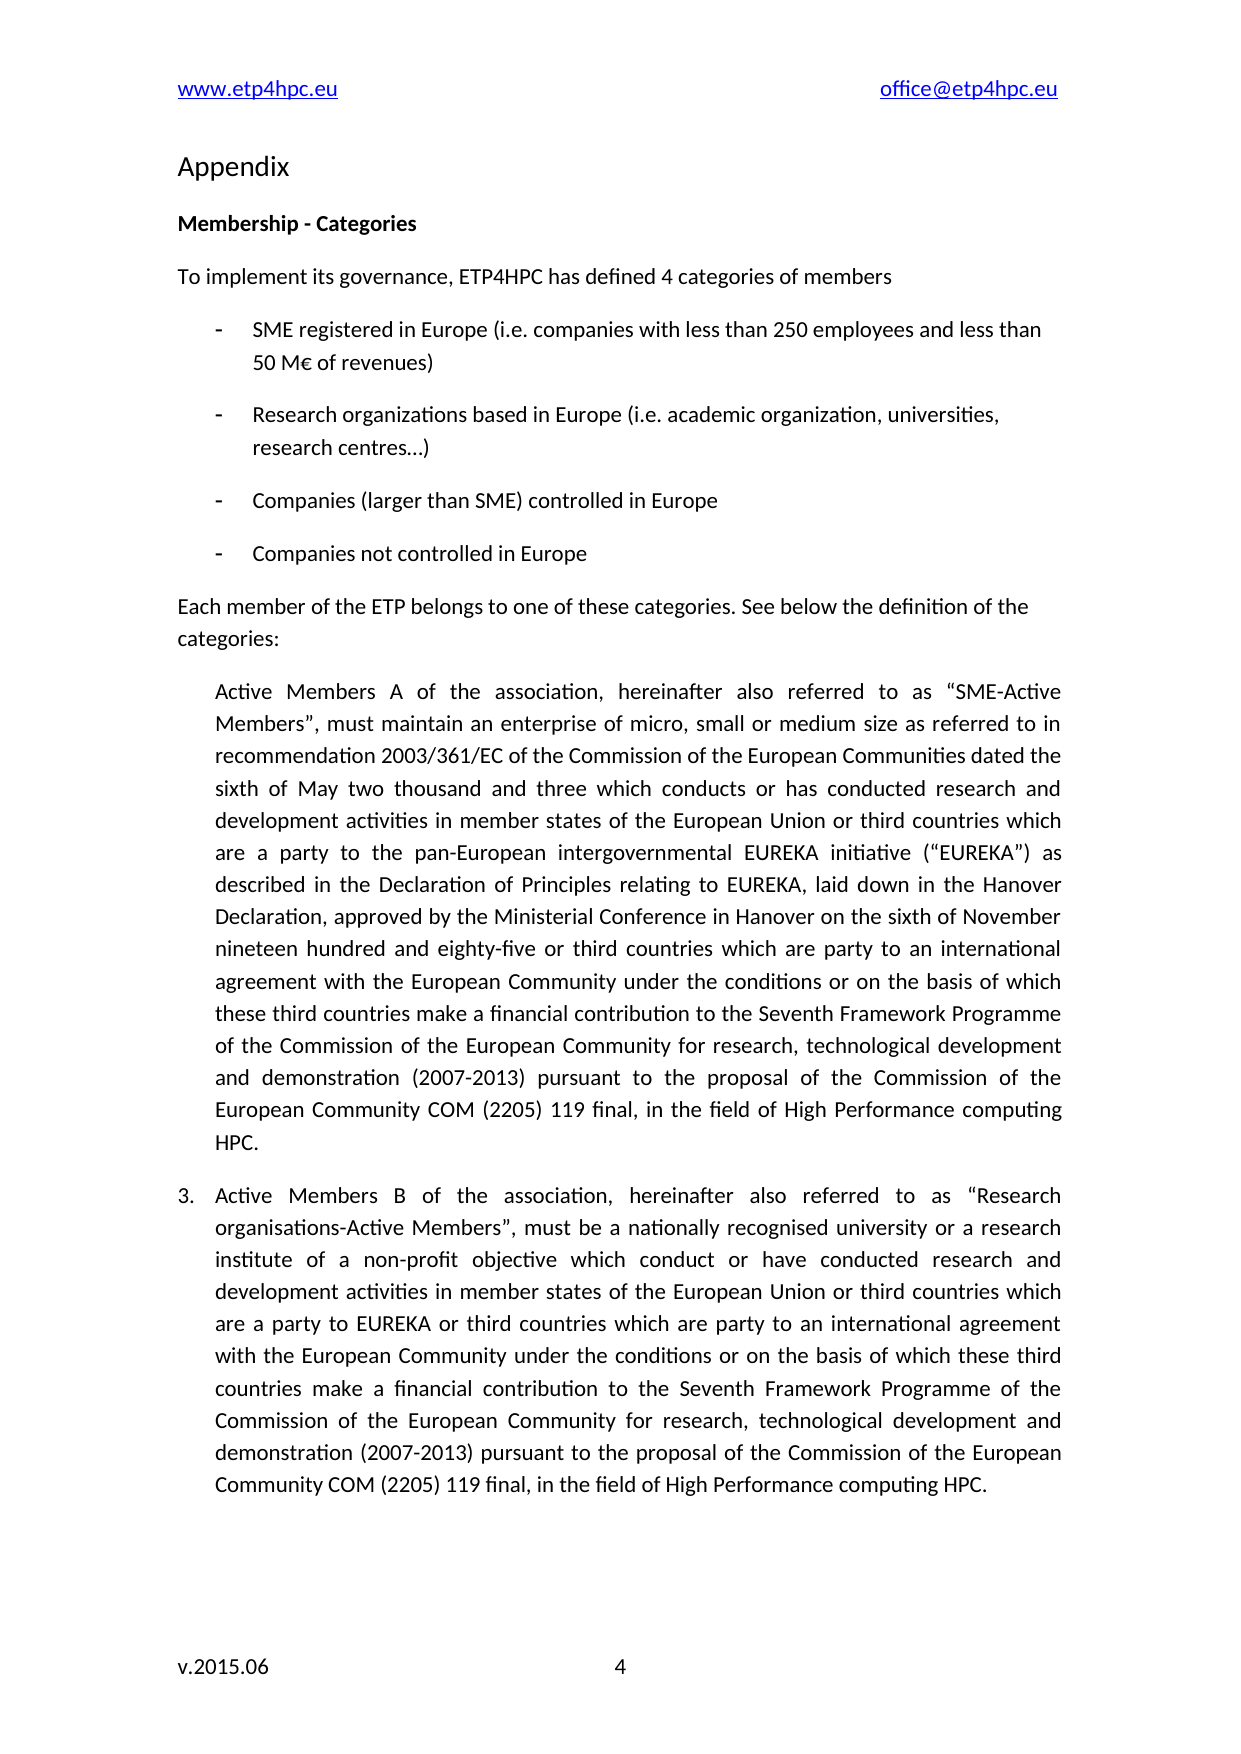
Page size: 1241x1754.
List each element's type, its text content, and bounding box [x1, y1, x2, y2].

list Companies (larger than SME) controlled in Europe [215, 486, 1063, 514]
text Active Members A of the association, hereinafter also referred to as “SME-Active Members”, must maintain an enterprise of micro, small or medium size as referred to in recommendation 2003/361/EC of the Commission of the European Communities dated the sixth of May two thousand and three which conducts or has conducted research and development activities in member states of the European Union or third countries which are a party to the pan-European intergovernmental EUREKA initiative (“EUREKA”) as described in the Declaration of Principles relating to EUREKA, laid down in the Hanover Declaration, approved by the Ministerial Conference in Hanover on the sixth of November nineteen hundred and eighty-five or third countries which are party to an international agreement with the European Community under the conditions or on the basis of which these third countries make a financial contribution to the Seventh Framework Programme of the Commission of the European Community for research, technological development and demonstration (2007-2013) pursuant to the proposal of the Commission of the European Community COM (2205) 119 final, in the field of High Performance computing HPC. [177, 677, 1063, 1156]
text Membership - Categories [177, 209, 1063, 237]
list SME registered in Europe (i.e. companies with less than 250 employees and less than 50 M€ of revenues) [215, 315, 1063, 376]
list Companies not controlled in Europe [215, 539, 1063, 567]
list Research organizations based in Europe (i.e. academic organization, universities, research centres…) [215, 401, 1063, 461]
text 3. Active Members B of the association, hereinafter also referred to as “Research organisations-Active Members”, must be a nationally recognised university or a research institute of a non-profit objective which conduct or have conducted research and development activities in member states of the European Union or third countries which are a party to EUREKA or third countries which are party to an international agreement with the European Community under the conditions or on the basis of which these third countries make a financial contribution to the Seventh Framework Programme of the Commission of the European Community for research, technological development and demonstration (2007-2013) pursuant to the proposal of the Commission of the European Community COM (2205) 119 final, in the field of High Performance computing HPC. [177, 1181, 1063, 1498]
text To implement its governance, ETP4HPC has defined 4 categories of members [177, 262, 1063, 290]
text Each member of the ETP belongs to one of these categories. See below the definition of the categories: [177, 592, 1063, 652]
text Appendix [177, 148, 1063, 183]
